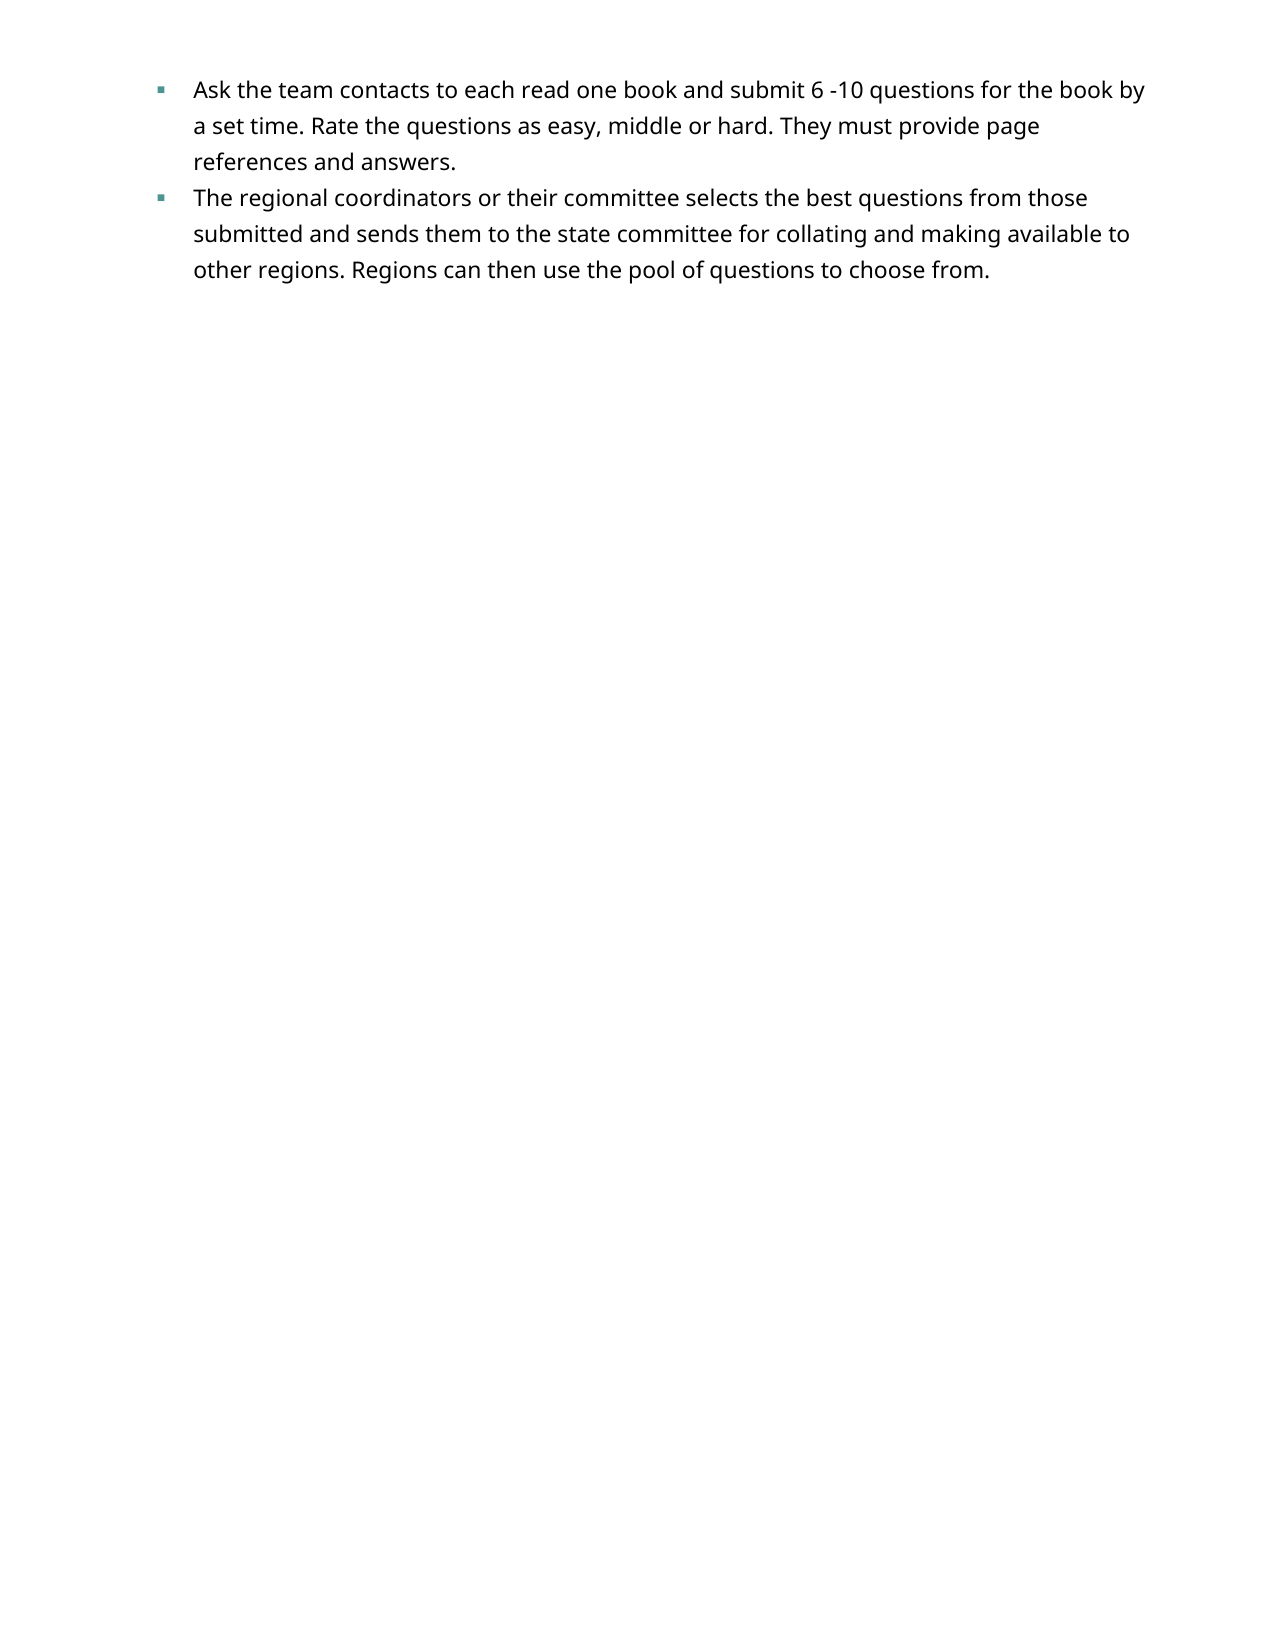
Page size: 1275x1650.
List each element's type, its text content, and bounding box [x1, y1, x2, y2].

list Ask the team contacts to each read one book and submit 6 -10 questions for the book by a set time. Rate the questions as easy, middle or hard. They must provide page references and answers. [156, 74, 1157, 177]
list The regional coordinators or their committee selects the best questions from those submitted and sends them to the state committee for collating and making available to other regions. Regions can then use the pool of questions to choose from. [156, 182, 1157, 285]
